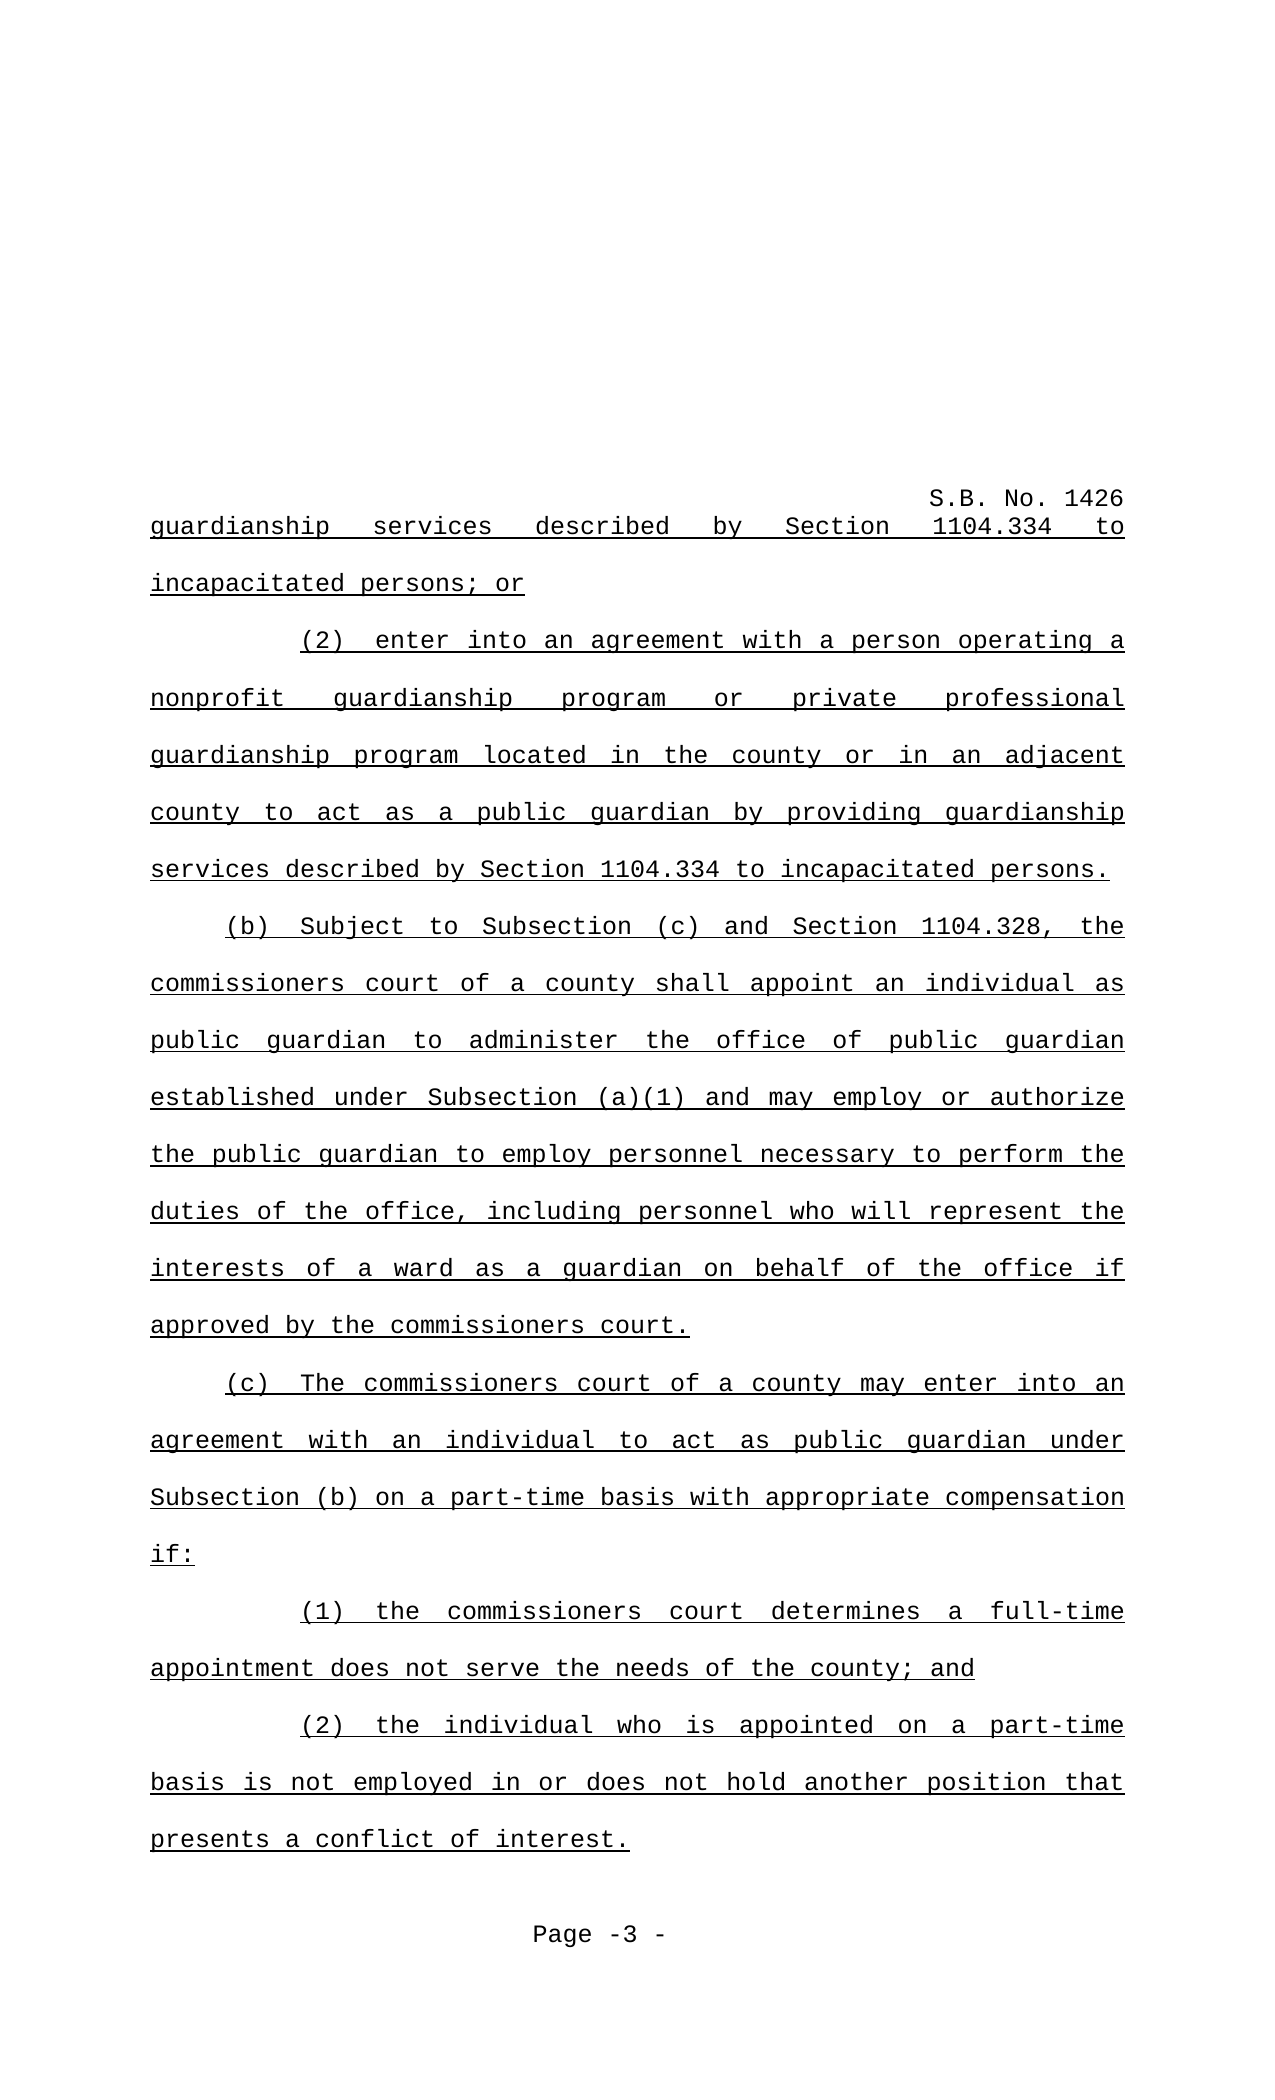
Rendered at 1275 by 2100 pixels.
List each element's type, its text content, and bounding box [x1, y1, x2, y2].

text (b) Subject to Subsection (c) and Section 1104.328, the commissioners court of a county shall appoint an individual as public guardian to administer the office of public guardian established under Subsection (a)(1) and may employ or authorize the public guardian to employ personnel necessary to perform the duties of the office, including personnel who will represent the interests of a ward as a guardian on behalf of the office if approved by the commissioners court. [150, 1224, 1125, 1279]
text (c) The commissioners court of a county may enter into an agreement with an individual to act as public guardian under Subsection (b) on a part-time basis with appropriate compensation if: [150, 1509, 1125, 1570]
text (b) Subject to Subsection (c) and Section 1104.328, the commissioners court of a county shall appoint an individual as public guardian to administer the office of public guardian established under Subsection (a)(1) and may employ or authorize the public guardian to employ personnel necessary to perform the duties of the office, including personnel who will represent the interests of a ward as a guardian on behalf of the office if approved by the commissioners court. [150, 1110, 1125, 1165]
text (c) The commissioners court of a county may enter into an agreement with an individual to act as public guardian under Subsection (b) on a part-time basis with appropriate compensation if: [150, 1452, 1125, 1508]
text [150, 539, 1125, 599]
text (c) The commissioners court of a county may enter into an agreement with an individual to act as public guardian under Subsection (b) on a part-time basis with appropriate compensation if: [150, 1370, 1125, 1450]
text (2) the individual who is appointed on a part-time basis is not employed in or does not hold another position that presents a conflict of interest. [150, 1795, 1125, 1855]
text (2) enter into an agreement with a person operating a nonprofit guardianship program or private professional guardianship program located in the county or in an adjacent county to act as a public guardian by providing guardianship services described by Section 1104.334 to incapacitated persons. [150, 628, 1125, 708]
text (b) Subject to Subsection (c) and Section 1104.328, the commissioners court of a county shall appoint an individual as public guardian to administer the office of public guardian established under Subsection (a)(1) and may employ or authorize the public guardian to employ personnel necessary to perform the duties of the office, including personnel who will represent the interests of a ward as a guardian on behalf of the office if approved by the commissioners court. [150, 995, 1125, 1051]
text (2) enter into an agreement with a person operating a nonprofit guardianship program or private professional guardianship program located in the county or in an adjacent county to act as a public guardian by providing guardianship services described by Section 1104.334 to incapacitated persons. [150, 767, 1125, 822]
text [150, 514, 1125, 537]
text (b) Subject to Subsection (c) and Section 1104.328, the commissioners court of a county shall appoint an individual as public guardian to administer the office of public guardian established under Subsection (a)(1) and may employ or authorize the public guardian to employ personnel necessary to perform the duties of the office, including personnel who will represent the interests of a ward as a guardian on behalf of the office if approved by the commissioners court. [150, 1052, 1125, 1108]
text (2) enter into an agreement with a person operating a nonprofit guardianship program or private professional guardianship program located in the county or in an adjacent county to act as a public guardian by providing guardianship services described by Section 1104.334 to incapacitated persons. [150, 824, 1125, 885]
text (b) Subject to Subsection (c) and Section 1104.328, the commissioners court of a county shall appoint an individual as public guardian to administer the office of public guardian established under Subsection (a)(1) and may employ or authorize the public guardian to employ personnel necessary to perform the duties of the office, including personnel who will represent the interests of a ward as a guardian on behalf of the office if approved by the commissioners court. [150, 913, 1125, 994]
text (2) the individual who is appointed on a part-time basis is not employed in or does not hold another position that presents a conflict of interest. [150, 1712, 1125, 1793]
text (2) enter into an agreement with a person operating a nonprofit guardianship program or private professional guardianship program located in the county or in an adjacent county to act as a public guardian by providing guardianship services described by Section 1104.334 to incapacitated persons. [150, 710, 1125, 765]
text (b) Subject to Subsection (c) and Section 1104.328, the commissioners court of a county shall appoint an individual as public guardian to administer the office of public guardian established under Subsection (a)(1) and may employ or authorize the public guardian to employ personnel necessary to perform the duties of the office, including personnel who will represent the interests of a ward as a guardian on behalf of the office if approved by the commissioners court. [150, 1167, 1125, 1222]
text (1) the commissioners court determines a full-time appointment does not serve the needs of the county; and [150, 1598, 1125, 1684]
text (b) Subject to Subsection (c) and Section 1104.328, the commissioners court of a county shall appoint an individual as public guardian to administer the office of public guardian established under Subsection (a)(1) and may employ or authorize the public guardian to employ personnel necessary to perform the duties of the office, including personnel who will represent the interests of a ward as a guardian on behalf of the office if approved by the commissioners court. [150, 1281, 1125, 1341]
